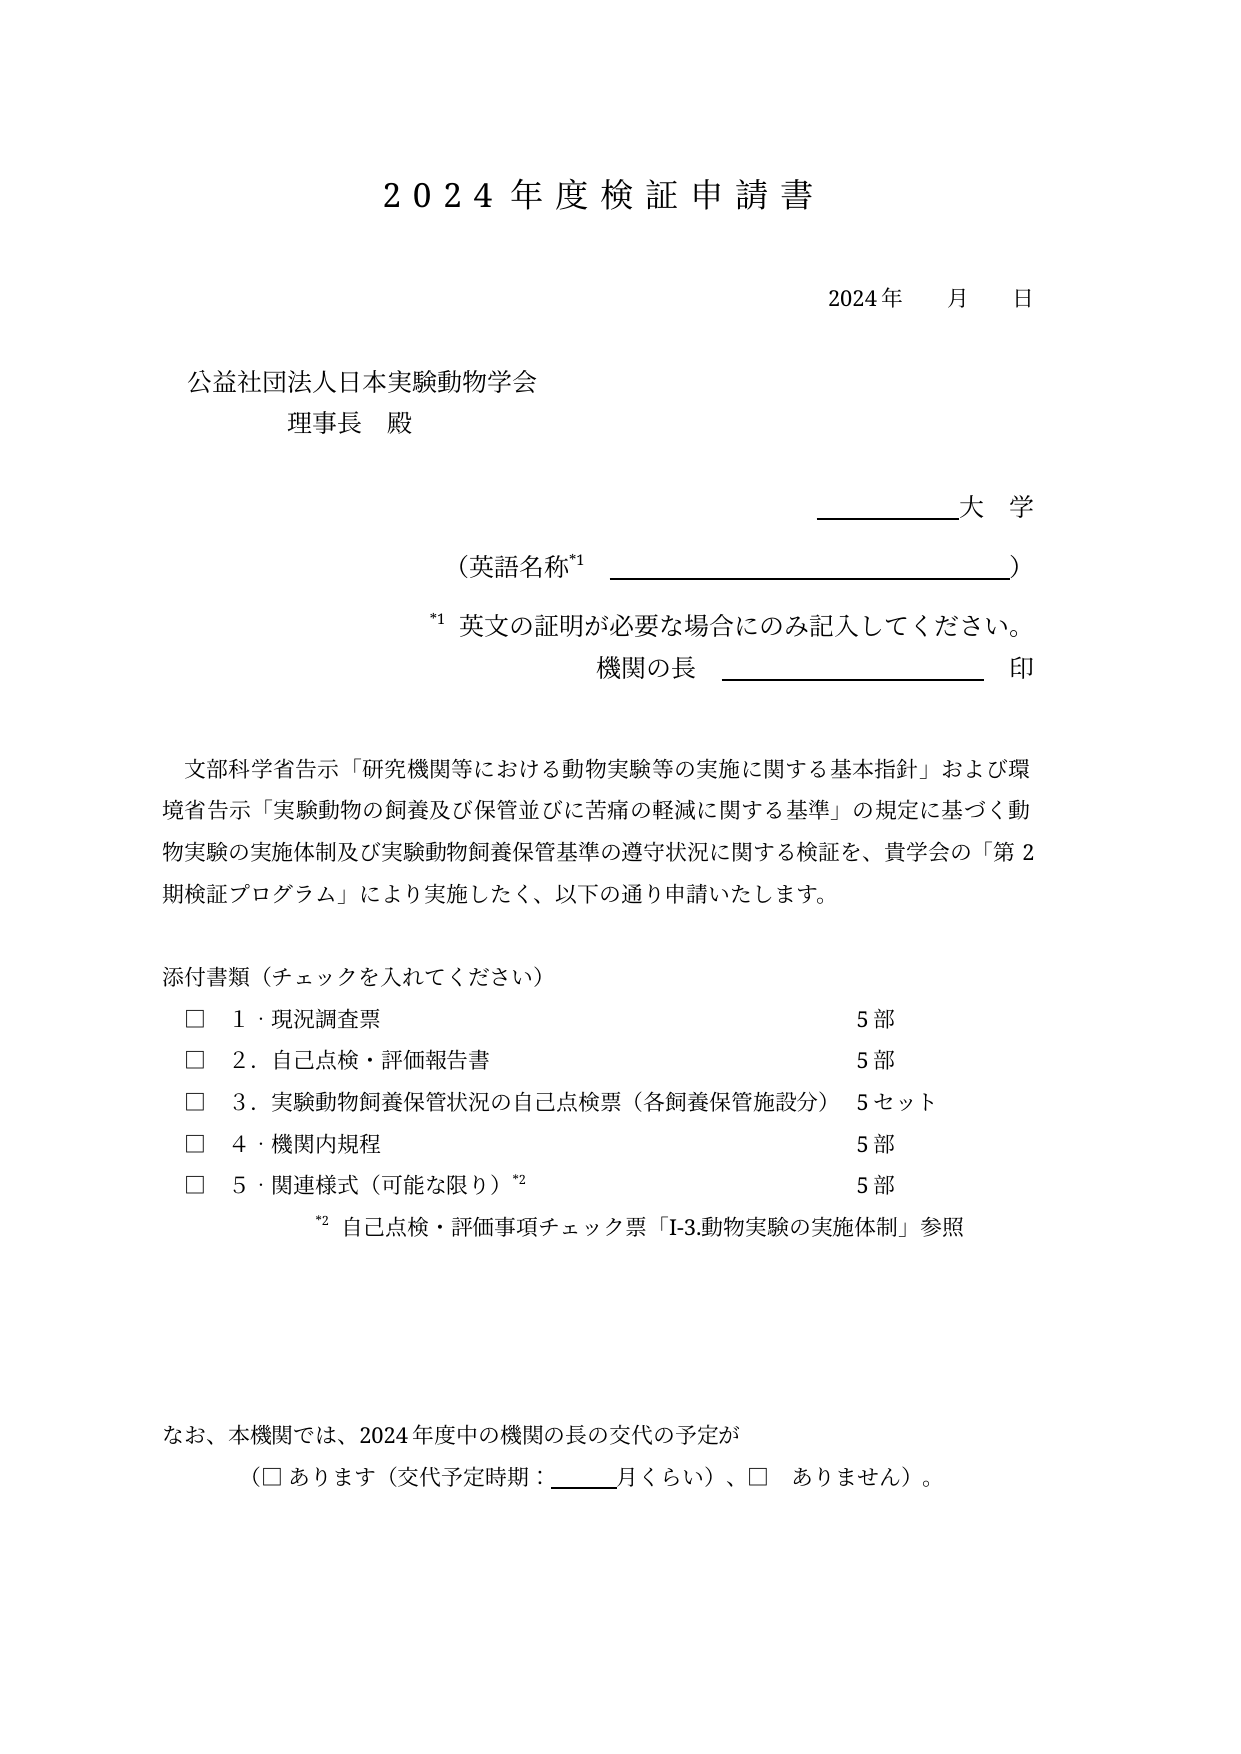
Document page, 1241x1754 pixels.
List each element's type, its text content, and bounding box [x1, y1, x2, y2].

text 添付書類（チェックを入れてください） [162, 955, 1034, 997]
text □ １．現況調査票 5部 [162, 997, 1034, 1039]
text 2024年度検証申請書 [162, 151, 1034, 235]
text □ ５．関連様式（可能な限り）*2 5部 [162, 1164, 1034, 1205]
text *1 英文の証明が必要な場合にのみ記入してください。 [162, 604, 1034, 646]
text 大 学 [162, 485, 1034, 526]
text （英語名称*1 ） [162, 544, 1034, 586]
text □ ４．機関内規程 5部 [162, 1122, 1034, 1164]
text 理事長 殿 [162, 401, 1034, 443]
text なお、本機関では、2024年度中の機関の長の交代の予定が [162, 1414, 1034, 1455]
text 2024年 月 日 [162, 276, 1034, 318]
text （□ あります（交代予定時期： 月くらい）、□ ありません）。 [162, 1455, 1034, 1497]
text □ ３．実験動物飼養保管状況の自己点検票（各飼養保管施設分） 5セット [162, 1080, 1034, 1122]
text 文部科学省告示「研究機関等における動物実験等の実施に関する基本指針」および環境省告示「実験動物の飼養及び保管並びに苦痛の軽減に関する基準」の規定に基づく動物実験の実施体制及び実験動物飼養保管基準の遵守状況に関する検証を、貴学会の「第2期検証プログラム」により実施したく、以下の通り申請いたします。 [162, 747, 1034, 914]
text 公益社団法人日本実験動物学会 [162, 360, 1034, 401]
text 機関の長 印 [162, 646, 1034, 687]
text □ ２．自己点検・評価報告書 5部 [162, 1039, 1034, 1080]
text *2 自己点検・評価事項チェック票「I-3.動物実験の実施体制」参照 [162, 1205, 1034, 1247]
